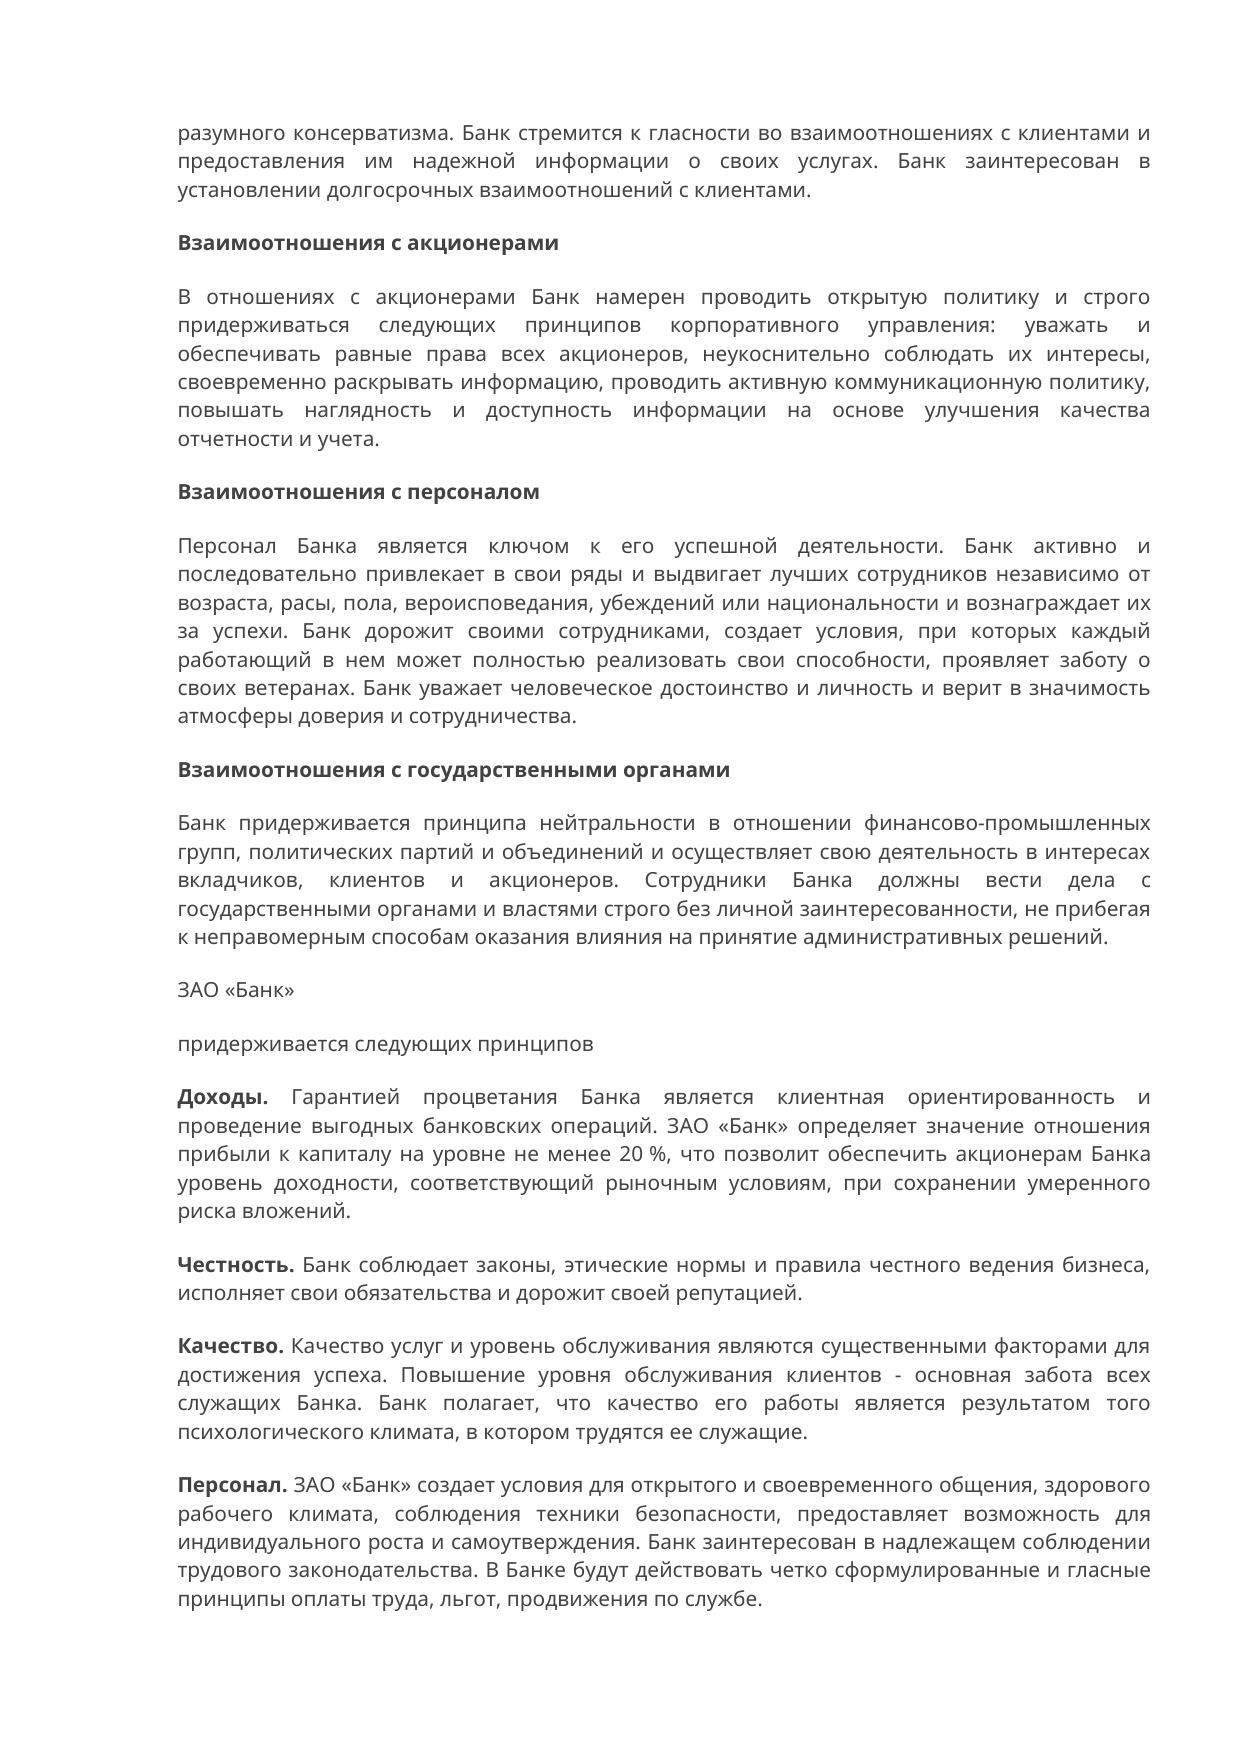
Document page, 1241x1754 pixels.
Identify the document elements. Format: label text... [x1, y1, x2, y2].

text придерживается следующих принципов [177, 1029, 1152, 1057]
text Взаимоотношения с акционерами [177, 228, 1152, 257]
text В отношениях с акционерами Банк намерен проводить открытую политику и строго придерживаться следующих принципов корпоративного управления: уважать и обеспечивать равные права всех акционеров, неукоснительно соблюдать их интересы, своевременно раскрывать информацию, проводить активную коммуникационную политику, повышать наглядность и доступность информации на основе улучшения качества отчетности и учета. [177, 282, 1152, 452]
text Доходы. Гарантией процветания Банка является клиентная ориентированность и проведение выгодных банковских операций. ЗАО «Банк» определяет значение отношения прибыли к капиталу на уровне не менее 20 %, что позволит обеспечить акционерам Банка уровень доходности, соответствующий рыночным условиям, при сохранении умеренного риска вложений. [177, 1082, 1152, 1225]
text Качество. Качество услуг и уровень обслуживания являются существенными факторами для достижения успеха. Повышение уровня обслуживания клиентов - основная забота всех служащих Банка. Банк полагает, что качество его работы является результатом того психологического климата, в котором трудятся ее служащие. [177, 1332, 1152, 1445]
text Взаимоотношения с персоналом [177, 477, 1152, 506]
text Банк придерживается принципа нейтральности в отношении финансово-промышленных групп, политических партий и объединений и осуществляет свою деятельность в интересах вкладчиков, клиентов и акционеров. Сотрудники Банка должны вести дела с государственными органами и властями строго без личной заинтересованности, не прибегая к неправомерным способам оказания влияния на принятие административных решений. [177, 808, 1152, 951]
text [177, 118, 1152, 203]
text Персонал Банка является ключом к его успешной деятельности. Банк активно и последовательно привлекает в свои ряды и выдвигает лучших сотрудников независимо от возраста, расы, пола, вероисповедания, убеждений или национальности и вознаграждает их за успехи. Банк дорожит своими сотрудниками, создает условия, при которых каждый работающий в нем может полностью реализовать свои способности, проявляет заботу о своих ветеранах. Банк уважает человеческое достоинство и личность и верит в значимость атмосферы доверия и сотрудничества. [177, 531, 1152, 730]
text Честность. Банк соблюдает законы, этические нормы и правила честного ведения бизнеса, исполняет свои обязательства и дорожит своей репутацией. [177, 1250, 1152, 1307]
text ЗАО «Банк» [177, 976, 1152, 1004]
text Взаимоотношения с государственными органами [177, 755, 1152, 783]
text Персонал. ЗАО «Банк» создает условия для открытого и своевременного общения, здорового рабочего климата, соблюдения техники безопасности, предоставляет возможность для индивидуального роста и самоутверждения. Банк заинтересован в надлежащем соблюдении трудового законодательства. В Банке будут действовать четко сформулированные и гласные принципы оплаты труда, льгот, продвижения по службе. [177, 1470, 1152, 1612]
